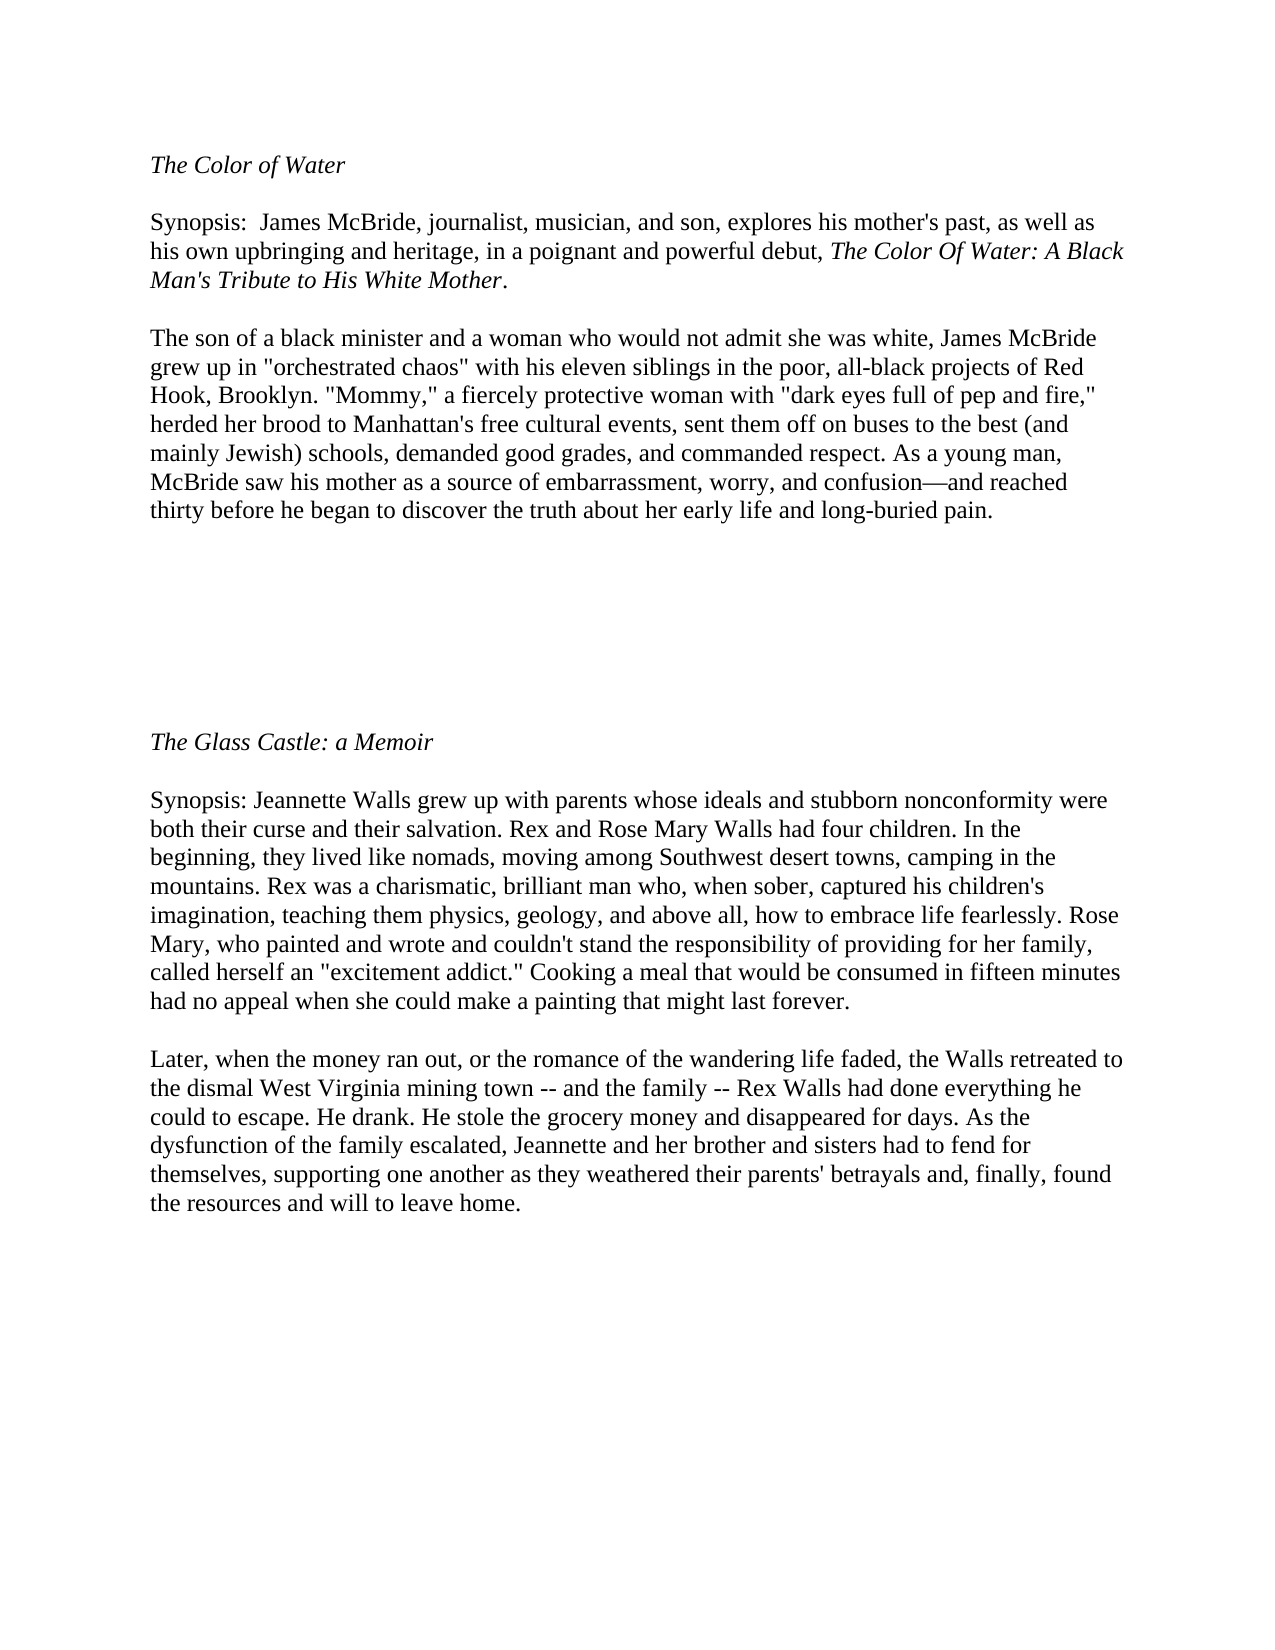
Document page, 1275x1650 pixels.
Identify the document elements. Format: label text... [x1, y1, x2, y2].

text The Glass Castle: a Memoir [150, 727, 1125, 756]
text Synopsis: James McBride, journalist, musician, and son, explores his mother's past, as well as his own upbringing and heritage, in a poignant and powerful debut, The Color Of Water: A Black Man's Tribute to His White Mother. [150, 207, 1125, 294]
text Synopsis: Jeannette Walls grew up with parents whose ideals and stubborn nonconformity were both their curse and their salvation. Rex and Rose Mary Walls had four children. In the beginning, they lived like nomads, moving among Southwest desert towns, camping in the mountains. Rex was a charismatic, brilliant man who, when sober, captured his children's imagination, teaching them physics, geology, and above all, how to embrace life fearlessly. Rose Mary, who painted and wrote and couldn't stand the responsibility of providing for her family, called herself an "excitement addict." Cooking a meal that would be consumed in fifteen minutes had no appeal when she could make a painting that might last forever. [150, 785, 1125, 1015]
text The Color of Water [150, 150, 1125, 179]
text Later, when the money ran out, or the romance of the wandering life faded, the Walls retreated to the dismal West Virginia mining town -- and the family -- Rex Walls had done everything he could to escape. He drank. He stole the grocery money and disappeared for days. As the dysfunction of the family escalated, Jeannette and her brother and sisters had to fend for themselves, supporting one another as they weathered their parents' betrayals and, finally, found the resources and will to leave home. [150, 1044, 1125, 1217]
text The son of a black minister and a woman who would not admit she was white, James McBride grew up in "orchestrated chaos" with his eleven siblings in the poor, all-black projects of Red Hook, Brooklyn. "Mommy," a fiercely protective woman with "dark eyes full of pep and fire," herded her brood to Manhattan's free cultural events, sent them off on buses to the best (and mainly Jewish) schools, demanded good grades, and commanded respect. As a young man, McBride saw his mother as a source of embarrassment, worry, and confusion—and reached thirty before he began to discover the truth about her early life and long-buried pain. [150, 323, 1125, 524]
